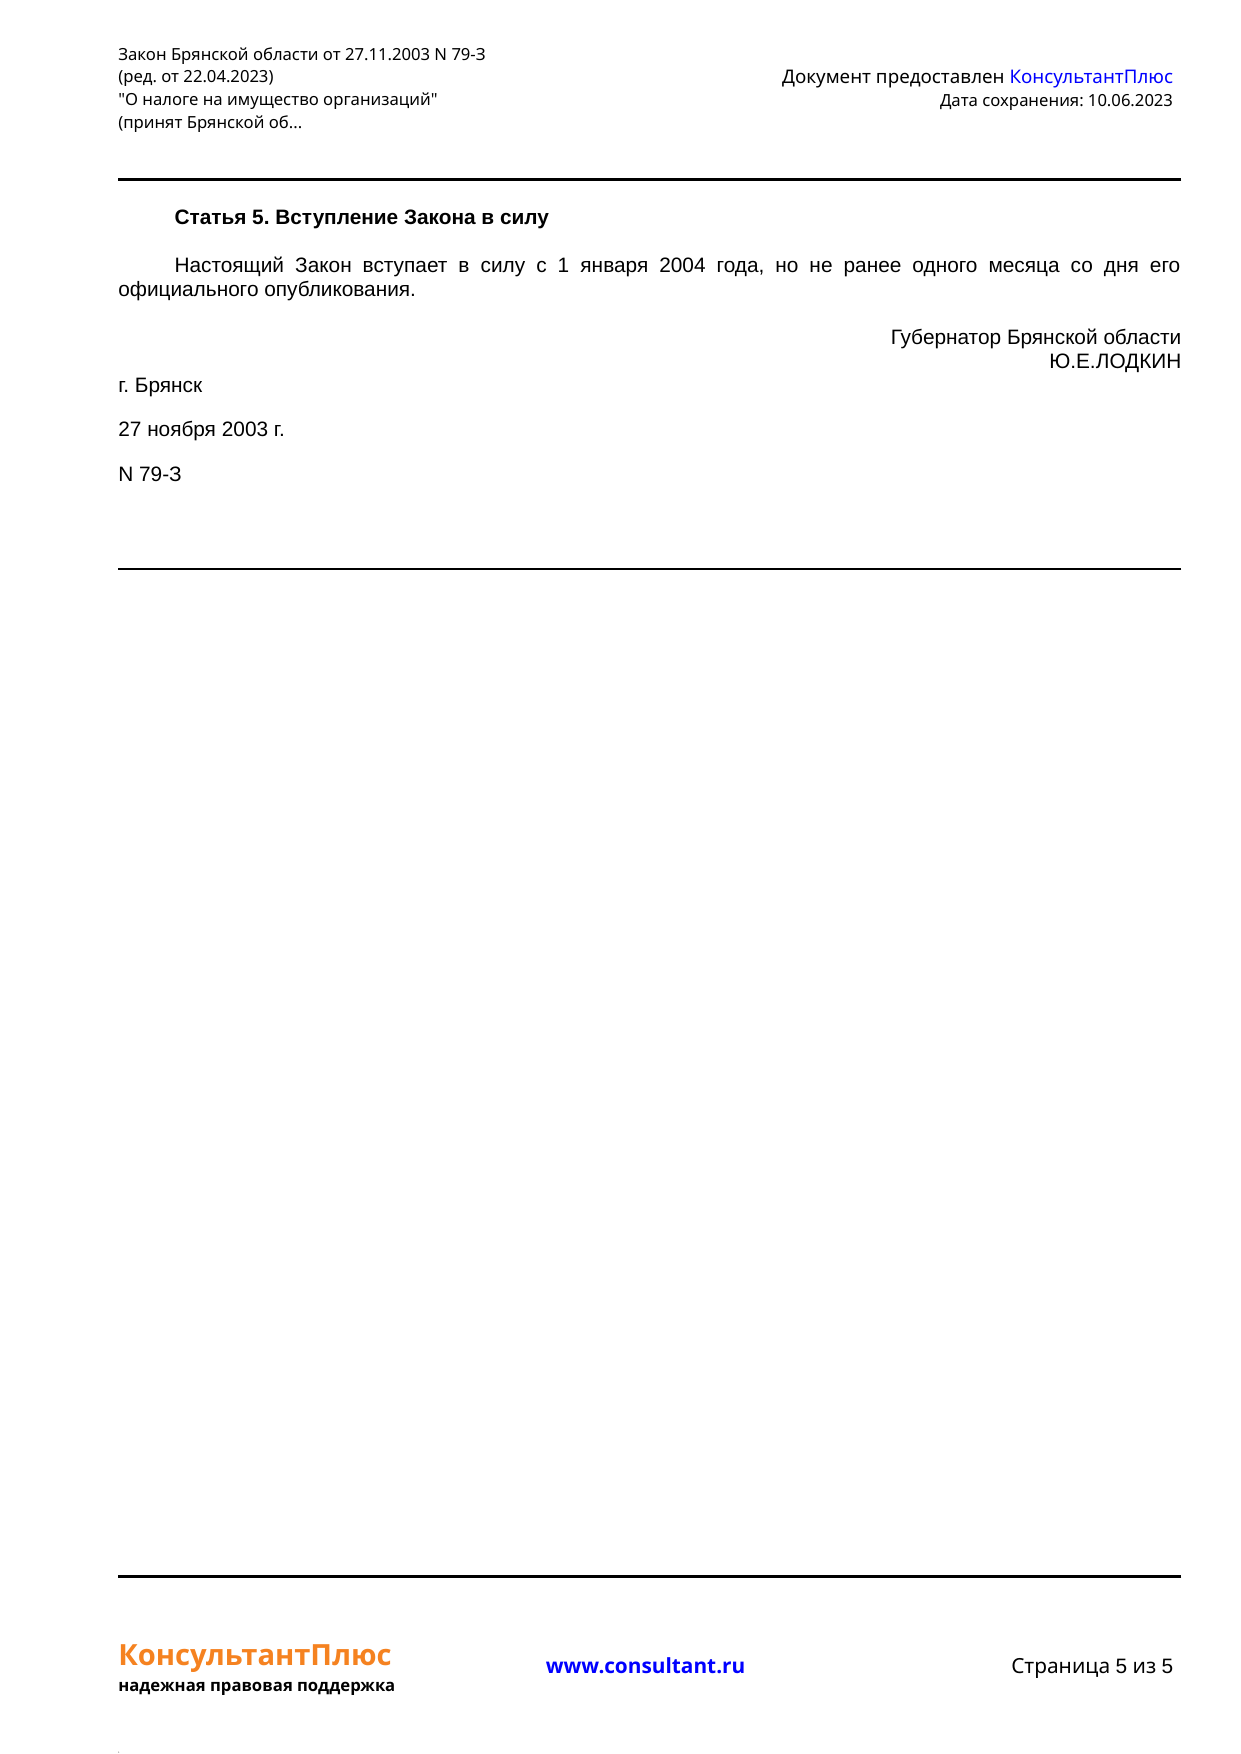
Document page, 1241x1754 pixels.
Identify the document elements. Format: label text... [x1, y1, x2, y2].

text 27 ноября 2003 г. [118, 417, 1181, 441]
text Ю.Е.ЛОДКИН [118, 348, 1181, 372]
text г. Брянск [118, 372, 1181, 396]
text Губернатор Брянской области [118, 324, 1181, 348]
title Статья 5. Вступление Закона в силу [118, 205, 1181, 229]
text N 79-З [118, 462, 1181, 486]
text Настоящий Закон вступает в силу с 1 января 2004 года, но не ранее одного месяца со дня его официального опубликования. [118, 253, 1181, 301]
